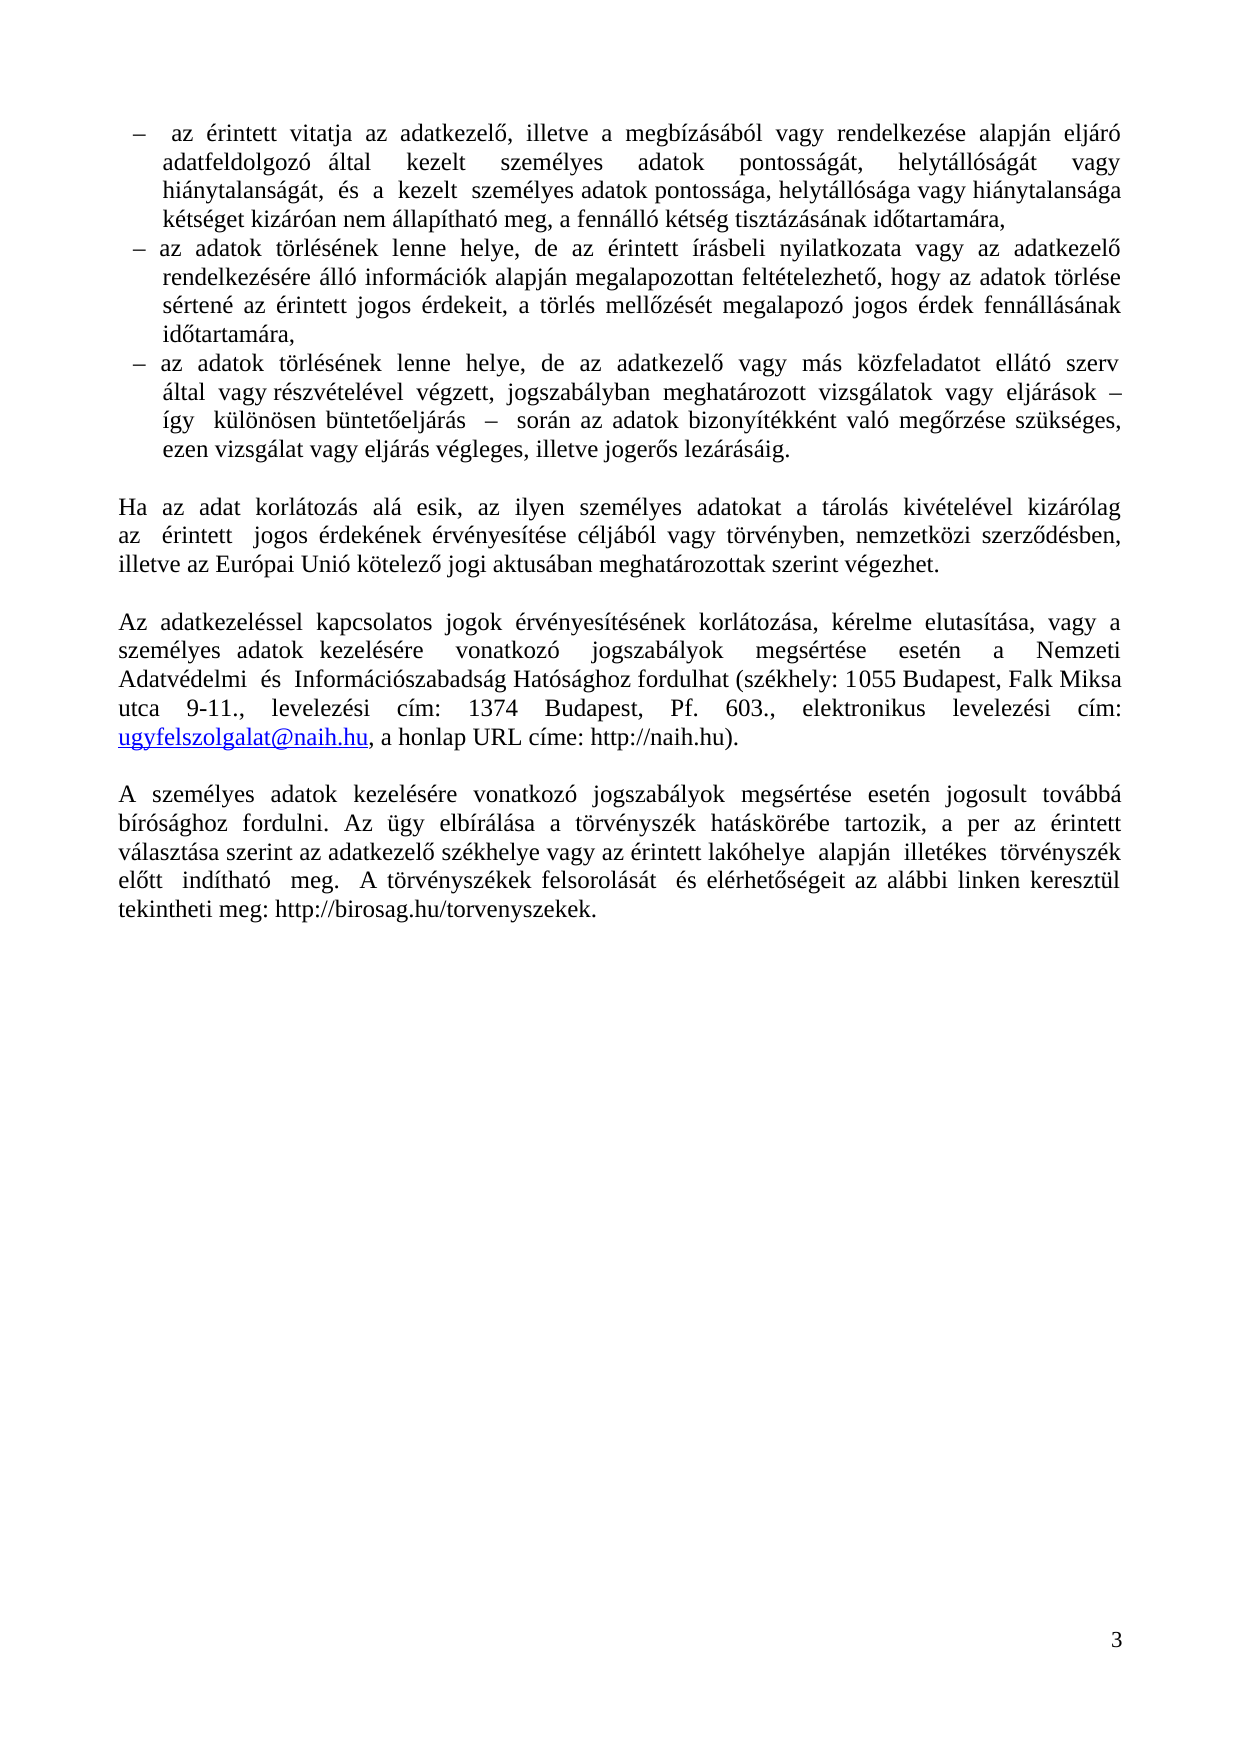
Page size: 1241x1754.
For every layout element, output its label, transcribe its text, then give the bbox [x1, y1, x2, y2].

text Ha az adat korlátozás alá esik, az ilyen személyes adatokat a tárolás kivételével kizárólag az érintett jogos érdekének érvényesítése céljából vagy törvényben, nemzetközi szerződésben, illetve az Európai Unió kötelező jogi aktusában meghatározottak szerint végezhet. [118, 492, 1122, 578]
text – az adatok törlésének lenne helye, de az érintett írásbeli nyilatkozata vagy az adatkezelő rendelkezésére álló információk alapján megalapozottan feltételezhető, hogy az adatok törlése sértené az érintett jogos érdekeit, a törlés mellőzését megalapozó jogos érdek fennállásának időtartamára, [133, 233, 1122, 348]
text – az érintett vitatja az adatkezelő, illetve a megbízásából vagy rendelkezése alapján eljáró adatfeldolgozó által kezelt személyes adatok pontosságát, helytállóságát vagy hiánytalanságát, és a kezelt személyes adatok pontossága, helytállósága vagy hiánytalansága kétséget kizáróan nem állapítható meg, a fennálló kétség tisztázásának időtartamára, [133, 118, 1122, 233]
text Az adatkezeléssel kapcsolatos jogok érvényesítésének korlátozása, kérelme elutasítása, vagy a személyes adatok kezelésére vonatkozó jogszabályok megsértése esetén a Nemzeti Adatvédelmi és Információszabadság Hatósághoz fordulhat (székhely: 1055 Budapest, Falk Miksa utca 9-11., levelezési cím: 1374 Budapest, Pf. 603., elektronikus levelezési cím: ugyfelszolgalat@naih.hu, a honlap URL címe: http://naih.hu). [118, 607, 1122, 751]
text – az adatok törlésének lenne helye, de az adatkezelő vagy más közfeladatot ellátó szerv által vagy részvételével végzett, jogszabályban meghatározott vizsgálatok vagy eljárások – így különösen büntetőeljárás – során az adatok bizonyítékként való megőrzése szükséges, ezen vizsgálat vagy eljárás végleges, illetve jogerős lezárásáig. [133, 348, 1122, 463]
text A személyes adatok kezelésére vonatkozó jogszabályok megsértése esetén jogosult továbbá bírósághoz fordulni. Az ügy elbírálása a törvényszék hatáskörébe tartozik, a per az érintett választása szerint az adatkezelő székhelye vagy az érintett lakóhelye alapján illetékes törvényszék előtt indítható meg. A törvényszékek felsorolását és elérhetőségeit az alábbi linken keresztül tekintheti meg: http://birosag.hu/torvenyszekek. [118, 779, 1122, 923]
